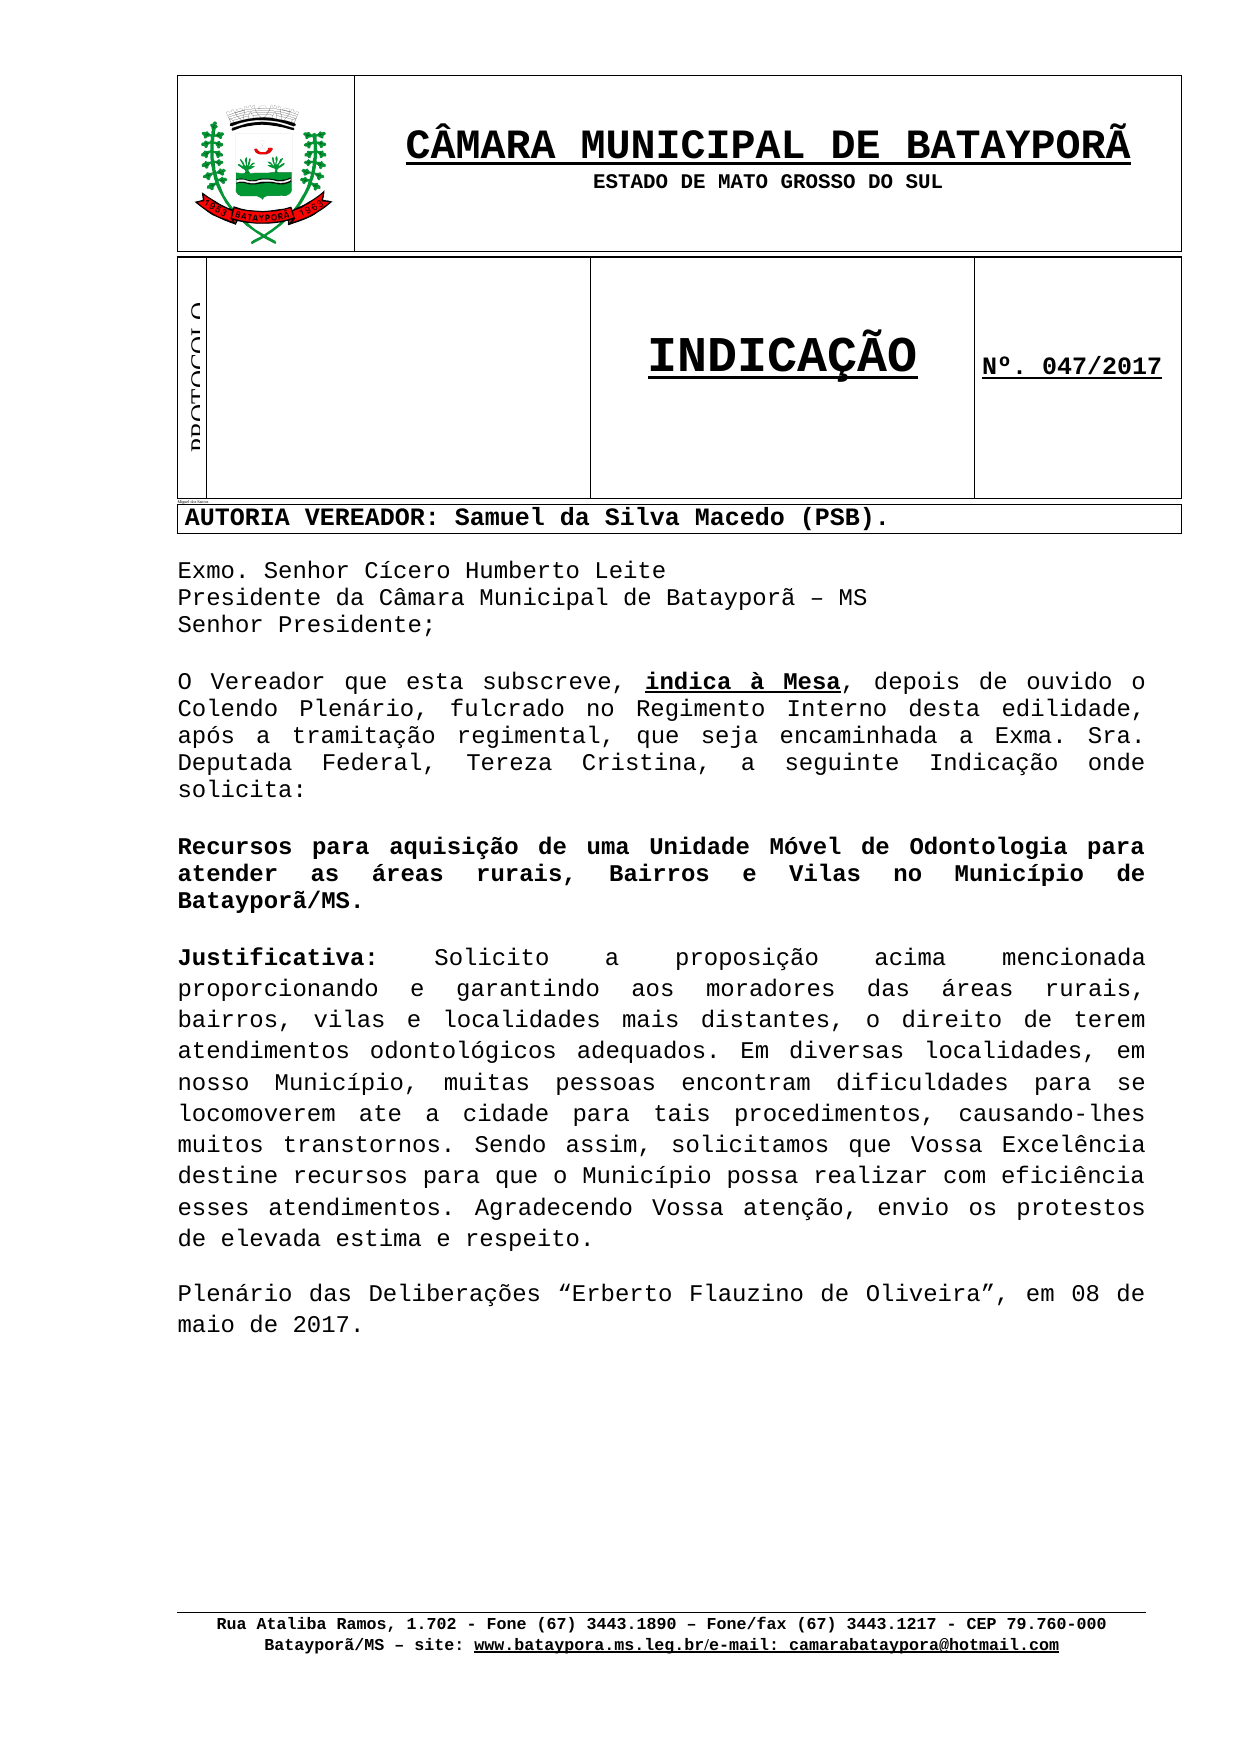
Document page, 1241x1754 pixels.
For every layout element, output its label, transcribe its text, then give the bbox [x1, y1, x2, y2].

text O Vereador que esta subscreve, indica à Mesa, depois de ouvido o Colendo Plenário, fulcrado no Regimento Interno desta edilidade, após a tramitação regimental, que seja encaminhada a Exma. Sra. Deputada Federal, Tereza Cristina, a seguinte Indicação onde solicita: [177, 669, 1146, 805]
subtitle Senhor Presidente; [177, 613, 1146, 640]
text Plenário das Deliberações “Erberto Flauzino de Oliveira”, em 08 de maio de 2017. [177, 1281, 1146, 1339]
text Exmo. Senhor Cícero Humberto Leite [177, 558, 1146, 586]
text Justificativa: Solicito a proposição acima mencionada proporcionando e garantindo aos moradores das áreas rurais, bairros, vilas e localidades mais distantes, o direito de terem atendimentos odontológicos adequados. Em diversas localidades, em nosso Município, muitas pessoas encontram dificuldades para se locomoverem ate a cidade para tais procedimentos, causando-lhes muitos transtornos. Sendo assim, solicitamos que Vossa Excelência destine recursos para que o Município possa realizar com eficiência esses atendimentos. Agradecendo Vossa atenção, envio os protestos de elevada estima e respeito. [177, 945, 1146, 1253]
text Recursos para aquisição de uma Unidade Móvel de Odontologia para atender as áreas rurais, Bairros e Vilas no Município de Batayporã/MS. [177, 834, 1146, 916]
text Presidente da Câmara Municipal de Batayporã – MS [177, 586, 1146, 613]
